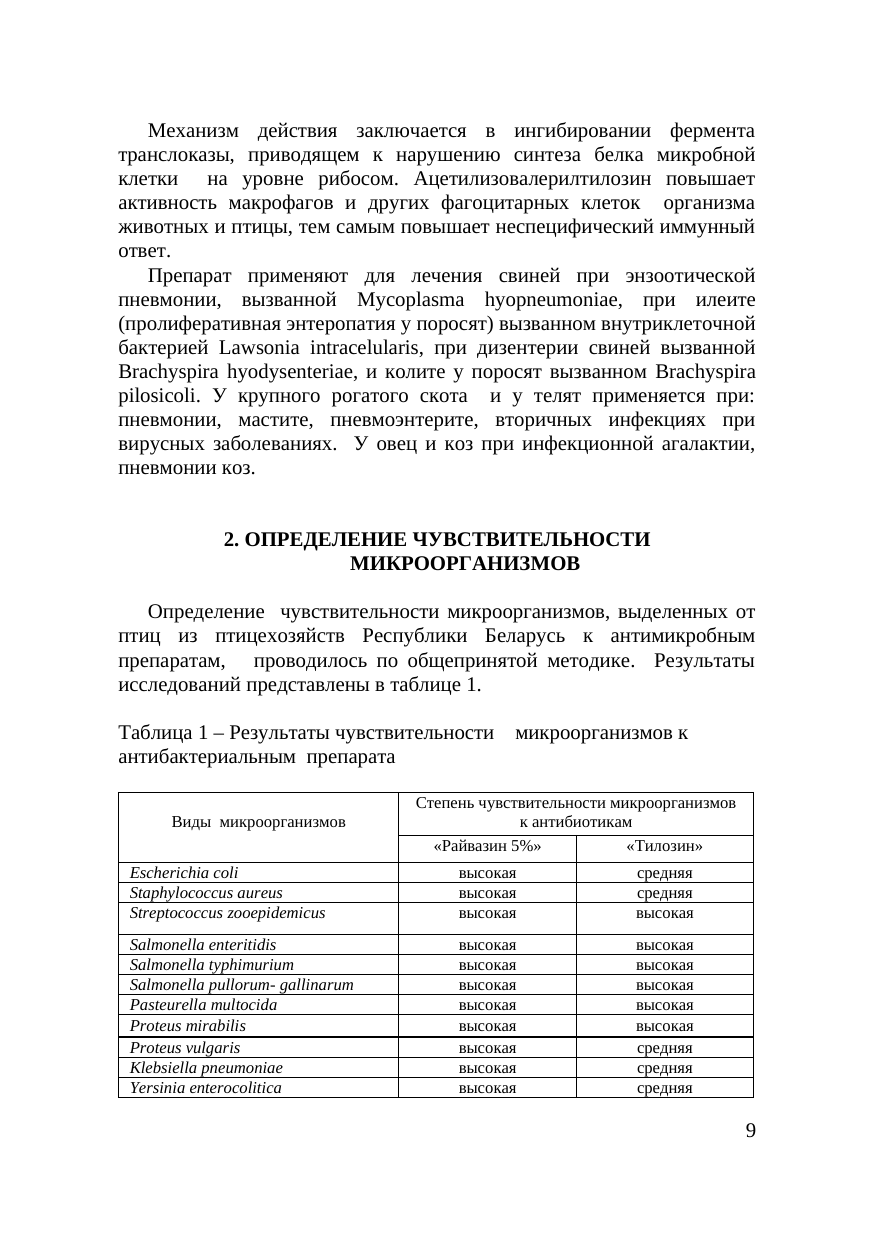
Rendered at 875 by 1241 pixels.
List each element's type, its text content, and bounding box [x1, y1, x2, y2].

table_cell высокая [577, 955, 753, 974]
table_cell высокая [399, 883, 576, 902]
table_header Виды микроорганизмов [119, 793, 398, 862]
table_cell высокая [577, 975, 753, 994]
table_cell средняя [577, 863, 753, 882]
table_cell высокая [399, 955, 576, 974]
table_header Степень чувствительности микроорганизмов к антибиотикам [399, 793, 753, 835]
table_cell высокая [399, 935, 576, 954]
text МИКРООРГАНИЗМОВ [118, 551, 756, 575]
table_cell «Райвазин 5%» [399, 836, 576, 862]
table_cell высокая [399, 1015, 576, 1036]
text Препарат применяют для лечения свиней при энзоотической пневмонии, вызванной Mycoplasma hyopneumoniae, при илеите (пролиферативная энтеропатия у поросят) вызванном внутриклеточной бактерией Lawsonia intracelularis, при дизентерии свиней вызванной Brachyspira hyodysenteriae, и колите у поросят вызванном Brachyspira pilosicoli. У крупного рогатого скота и у телят применяется при: пневмонии, мастите, пневмоэнтерите, вторичных инфекциях при вирусных заболеваниях. У овец и коз при инфекционной агалактии, пневмонии коз. [118, 262, 756, 479]
table_cell Proteus vulgaris [119, 1038, 398, 1057]
table_cell «Тилозин» [577, 836, 753, 862]
table_cell Pasteurella multocida [119, 995, 398, 1014]
table_cell средняя [577, 1078, 753, 1097]
table_cell Salmonella typhimurium [119, 955, 398, 974]
table_cell высокая [399, 975, 576, 994]
table_cell высокая [577, 995, 753, 1014]
text Определение чувствительности микроорганизмов, выделенных от птиц из птицехозяйств Республики Беларусь к антимикробным препаратам, проводилось по общепринятой методике. Результаты исследований представлены в таблице 1. [118, 599, 756, 696]
table_cell высокая [399, 1078, 576, 1097]
table_cell высокая [399, 1058, 576, 1077]
table_cell средняя [577, 1058, 753, 1077]
text 2. ОПРЕДЕЛЕНИЕ ЧУВСТВИТЕЛЬНОСТИ [118, 527, 756, 551]
table_cell высокая [577, 1015, 753, 1036]
table_cell Salmonella pullorum- gallinarum [119, 975, 398, 994]
table_cell высокая [399, 903, 576, 933]
table_cell Klebsiella pneumoniae [119, 1058, 398, 1077]
table_cell Proteus mirabilis [119, 1015, 398, 1036]
text Таблица 1 – Результаты чувствительности микроорганизмов к антибактериальным препарата [118, 720, 756, 768]
table_cell Yersinia enterocolitica [119, 1078, 398, 1097]
table_cell высокая [577, 935, 753, 954]
table_cell средняя [577, 1038, 753, 1057]
text Механизм действия заключается в ингибировании фермента транслоказы, приводящем к нарушению синтеза белка микробной клетки на уровне рибосом. Ацетилизовалерилтилозин повышает активность макрофагов и других фагоцитарных клеток организма животных и птицы, тем самым повышает неспецифический иммунный ответ. [118, 118, 756, 262]
table_cell Staphylococcus aureus [119, 883, 398, 902]
table_cell Salmonella enteritidis [119, 935, 398, 954]
table_cell средняя [577, 883, 753, 902]
table_cell Escherichia coli [119, 863, 398, 882]
table_cell высокая [399, 863, 576, 882]
table_cell Streptococcus zooepidemicus [119, 903, 398, 933]
table_cell высокая [577, 903, 753, 933]
table_cell высокая [399, 1038, 576, 1057]
table_cell высокая [399, 995, 576, 1014]
